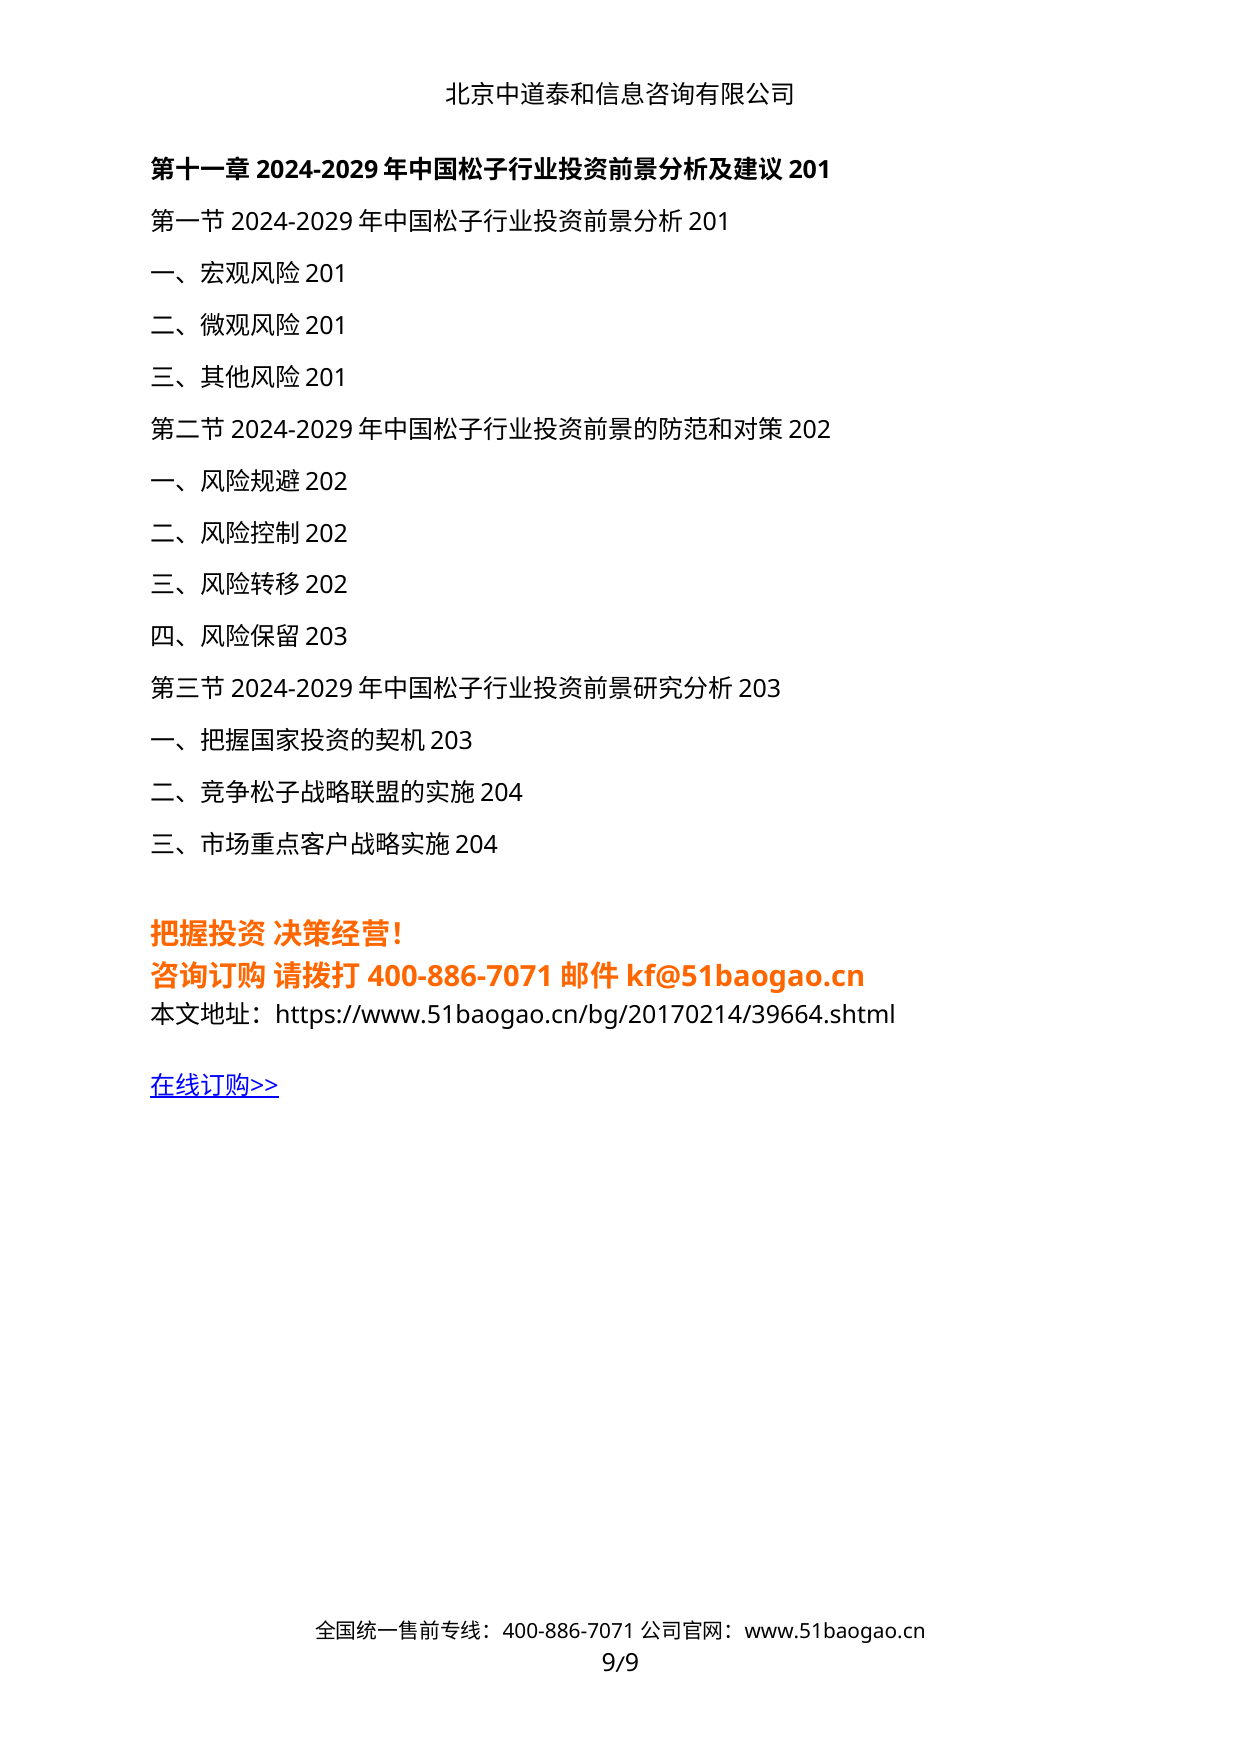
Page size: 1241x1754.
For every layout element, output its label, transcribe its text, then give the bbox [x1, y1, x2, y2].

text 二、竞争松子战略联盟的实施204 [150, 772, 1090, 809]
text 二、风险控制202 [150, 513, 1090, 549]
text 第一节 2024-2029年中国松子行业投资前景分析201 [150, 202, 1090, 238]
text 二、微观风险201 [150, 306, 1090, 342]
text 四、风险保留203 [150, 617, 1090, 653]
text 把握投资 决策经营！咨询订购 请拨打 400-886-7071 邮件 kf@51baogao.cn本文地址：https://www.51baogao.cn/bg/20170214/39664.shtml [150, 876, 1090, 1031]
text 三、风险转移202 [150, 565, 1090, 601]
text 在线订购>> [150, 1031, 1090, 1102]
text 一、宏观风险201 [150, 254, 1090, 290]
text 第二节 2024-2029年中国松子行业投资前景的防范和对策202 [150, 409, 1090, 446]
text 第十一章 2024-2029年中国松子行业投资前景分析及建议201 [150, 150, 1090, 186]
text 三、其他风险201 [150, 357, 1090, 394]
text 第三节 2024-2029年中国松子行业投资前景研究分析203 [150, 669, 1090, 705]
text 一、风险规避202 [150, 461, 1090, 497]
text 三、市场重点客户战略实施204 [150, 824, 1090, 861]
text 一、把握国家投资的契机203 [150, 721, 1090, 757]
